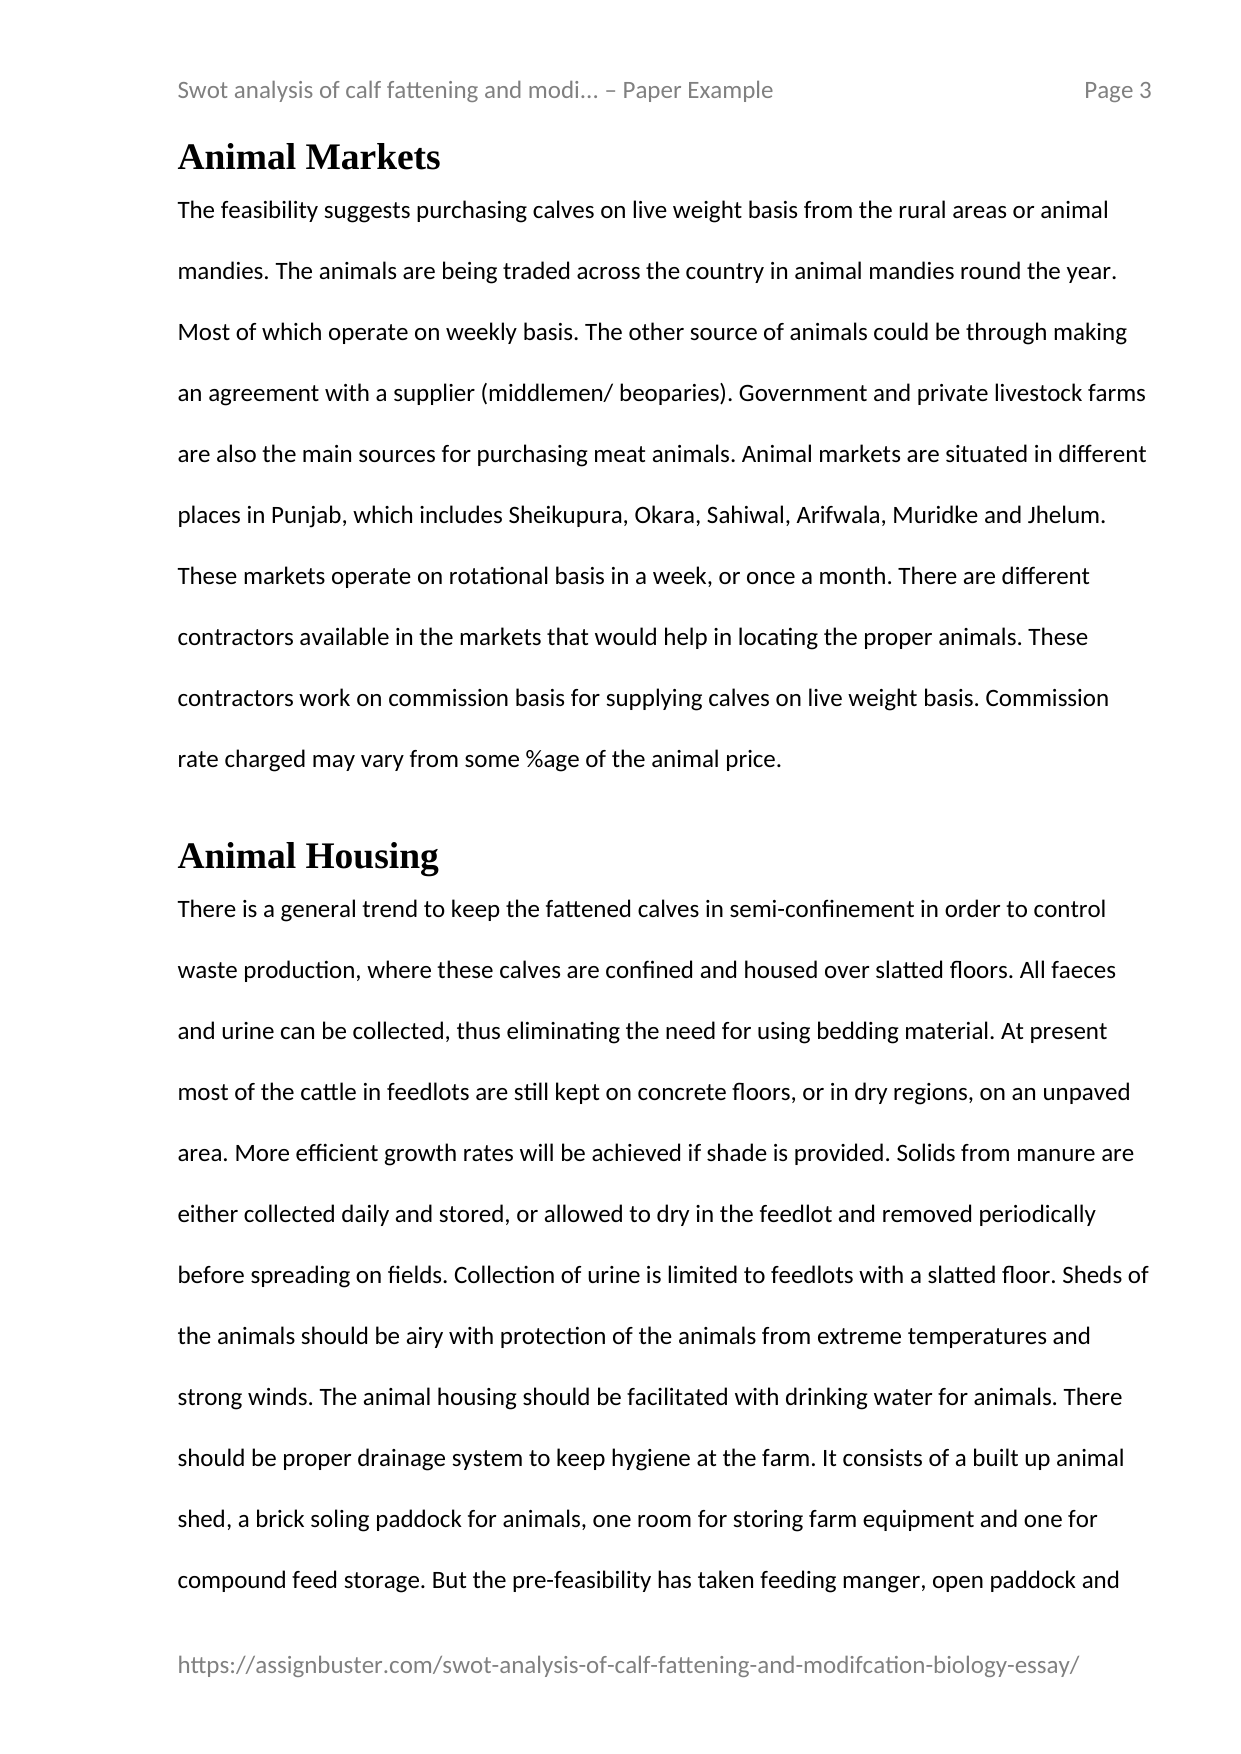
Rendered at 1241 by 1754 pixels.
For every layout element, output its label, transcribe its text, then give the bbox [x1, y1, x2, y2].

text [177, 893, 1152, 1595]
subtitle Animal Markets [177, 135, 1152, 178]
subtitle Animal Housing [177, 834, 1152, 877]
text The feasibility suggests purchasing calves on live weight basis from the rural areas or animal mandies. The animals are being traded across the country in animal mandies round the year. Most of which operate on weekly basis. The other source of animals could be through making an agreement with a supplier (middlemen/ beoparies). Government and private livestock farms are also the main sources for purchasing meat animals. Animal markets are situated in different places in Punjab, which includes Sheikupura, Okara, Sahiwal, Arifwala, Muridke and Jhelum. These markets operate on rotational basis in a week, or once a month. There are different contractors available in the markets that would help in locating the proper animals. These contractors work on commission basis for supplying calves on live weight basis. Commission rate charged may vary from some %age of the animal price. [177, 194, 1152, 774]
